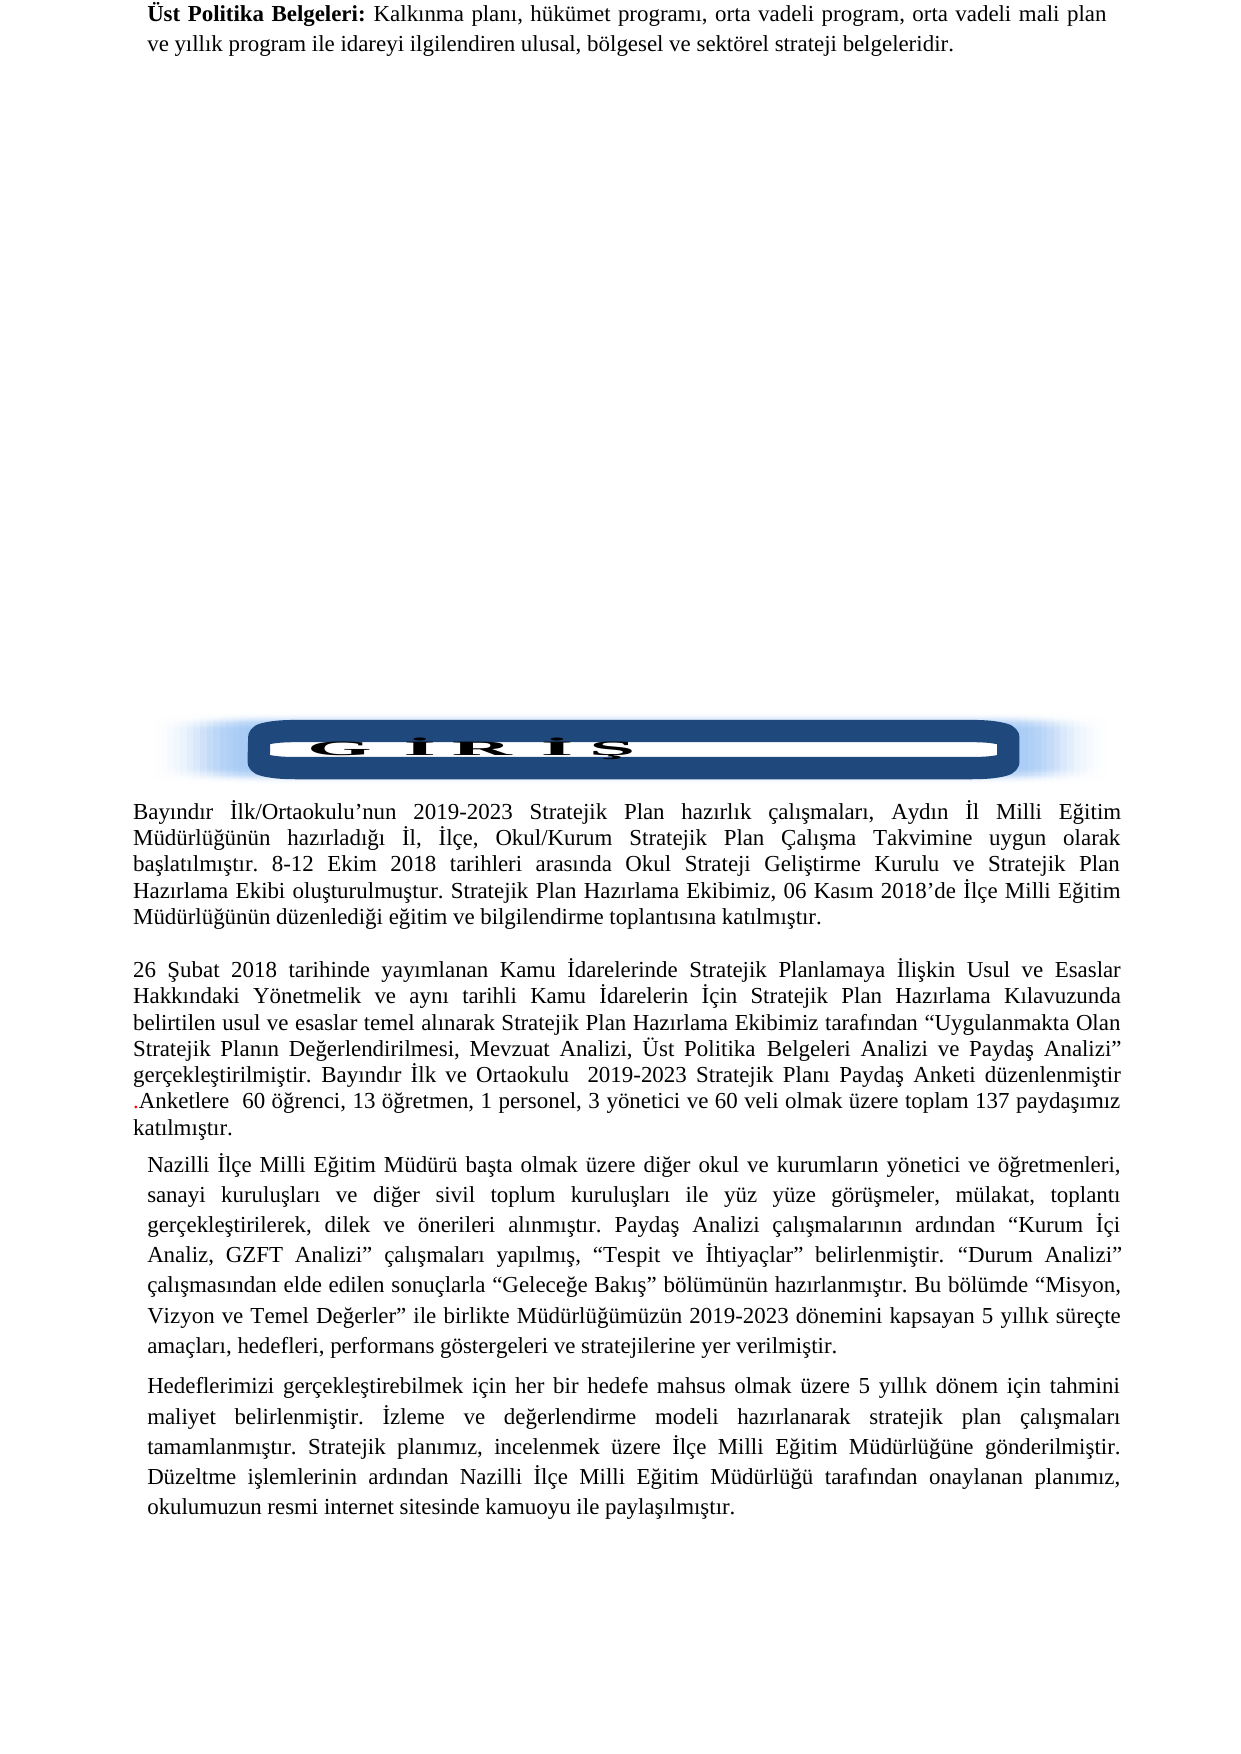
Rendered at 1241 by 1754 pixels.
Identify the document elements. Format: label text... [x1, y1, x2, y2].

text 26 Şubat 2018 tarihinde yayımlanan Kamu İdarelerinde Stratejik Planlamaya İlişkin Usul ve Esaslar Hakkındaki Yönetmelik ve aynı tarihli Kamu İdarelerin İçin Stratejik Plan Hazırlama Kılavuzunda belirtilen usul ve esaslar temel alınarak Stratejik Plan Hazırlama Ekibimiz tarafından “Uygulanmakta Olan Stratejik Planın Değerlendirilmesi, Mevzuat Analizi, Üst Politika Belgeleri Analizi ve Paydaş Analizi” gerçekleştirilmiştir. Bayındır İlk ve Ortaokulu 2019-2023 Stratejik Planı Paydaş Anketi düzenlenmiştir .Anketlere 60 öğrenci, 13 öğretmen, 1 personel, 3 yönetici ve 60 veli olmak üzere toplam 137 paydaşımız katılmıştır. [133, 956, 1122, 1140]
text Hedeflerimizi gerçekleştirebilmek için her bir hedefe mahsus olmak üzere 5 yıllık dönem için tahmini maliyet belirlenmiştir. İzleme ve değerlendirme modeli hazırlanarak stratejik plan çalışmaları tamamlanmıştır. Stratejik planımız, incelenmek üzere İlçe Milli Eğitim Müdürlüğüne gönderilmiştir. Düzeltme işlemlerinin ardından Nazilli İlçe Milli Eğitim Müdürlüğü tarafından onaylanan planımız, okulumuzun resmi internet sitesinde kamuoyu ile paylaşılmıştır. [147, 1373, 1122, 1520]
text Üst Politika Belgeleri: Kalkınma planı, hükümet programı, orta vadeli program, orta vadeli mali plan ve yıllık program ile idareyi ilgilendiren ulusal, bölgesel ve sektörel strateji belgeleridir. [147, 0, 1108, 57]
text Bayındır İlk/Ortaokulu’nun 2019-2023 Stratejik Plan hazırlık çalışmaları, Aydın İl Milli Eğitim Müdürlüğünün hazırladığı İl, İlçe, Okul/Kurum Stratejik Plan Çalışma Takvimine uygun olarak başlatılmıştır. 8-12 Ekim 2018 tarihleri arasında Okul Strateji Geliştirme Kurulu ve Stratejik Plan Hazırlama Ekibi oluşturulmuştur. Stratejik Plan Hazırlama Ekibimiz, 06 Kasım 2018’de İlçe Milli Eğitim Müdürlüğünün düzenlediği eğitim ve bilgilendirme toplantısına katılmıştır. [133, 798, 1122, 929]
text Nazilli İlçe Milli Eğitim Müdürü başta olmak üzere diğer okul ve kurumların yönetici ve öğretmenleri, sanayi kuruluşları ve diğer sivil toplum kuruluşları ile yüz yüze görüşmeler, mülakat, toplantı gerçekleştirilerek, dilek ve önerileri alınmıştır. Paydaş Analizi çalışmalarının ardından “Kurum İçi Analiz, GZFT Analizi” çalışmaları yapılmış, “Tespit ve İhtiyaçlar” belirlenmiştir. “Durum Analizi” çalışmasından elde edilen sonuçlarla “Geleceğe Bakış” bölümünün hazırlanmıştır. Bu bölümde “Misyon, Vizyon ve Temel Değerler” ile birlikte Müdürlüğümüzün 2019-2023 dönemini kapsayan 5 yıllık süreçte amaçları, hedefleri, performans göstergeleri ve stratejilerine yer verilmiştir. [147, 1151, 1122, 1358]
